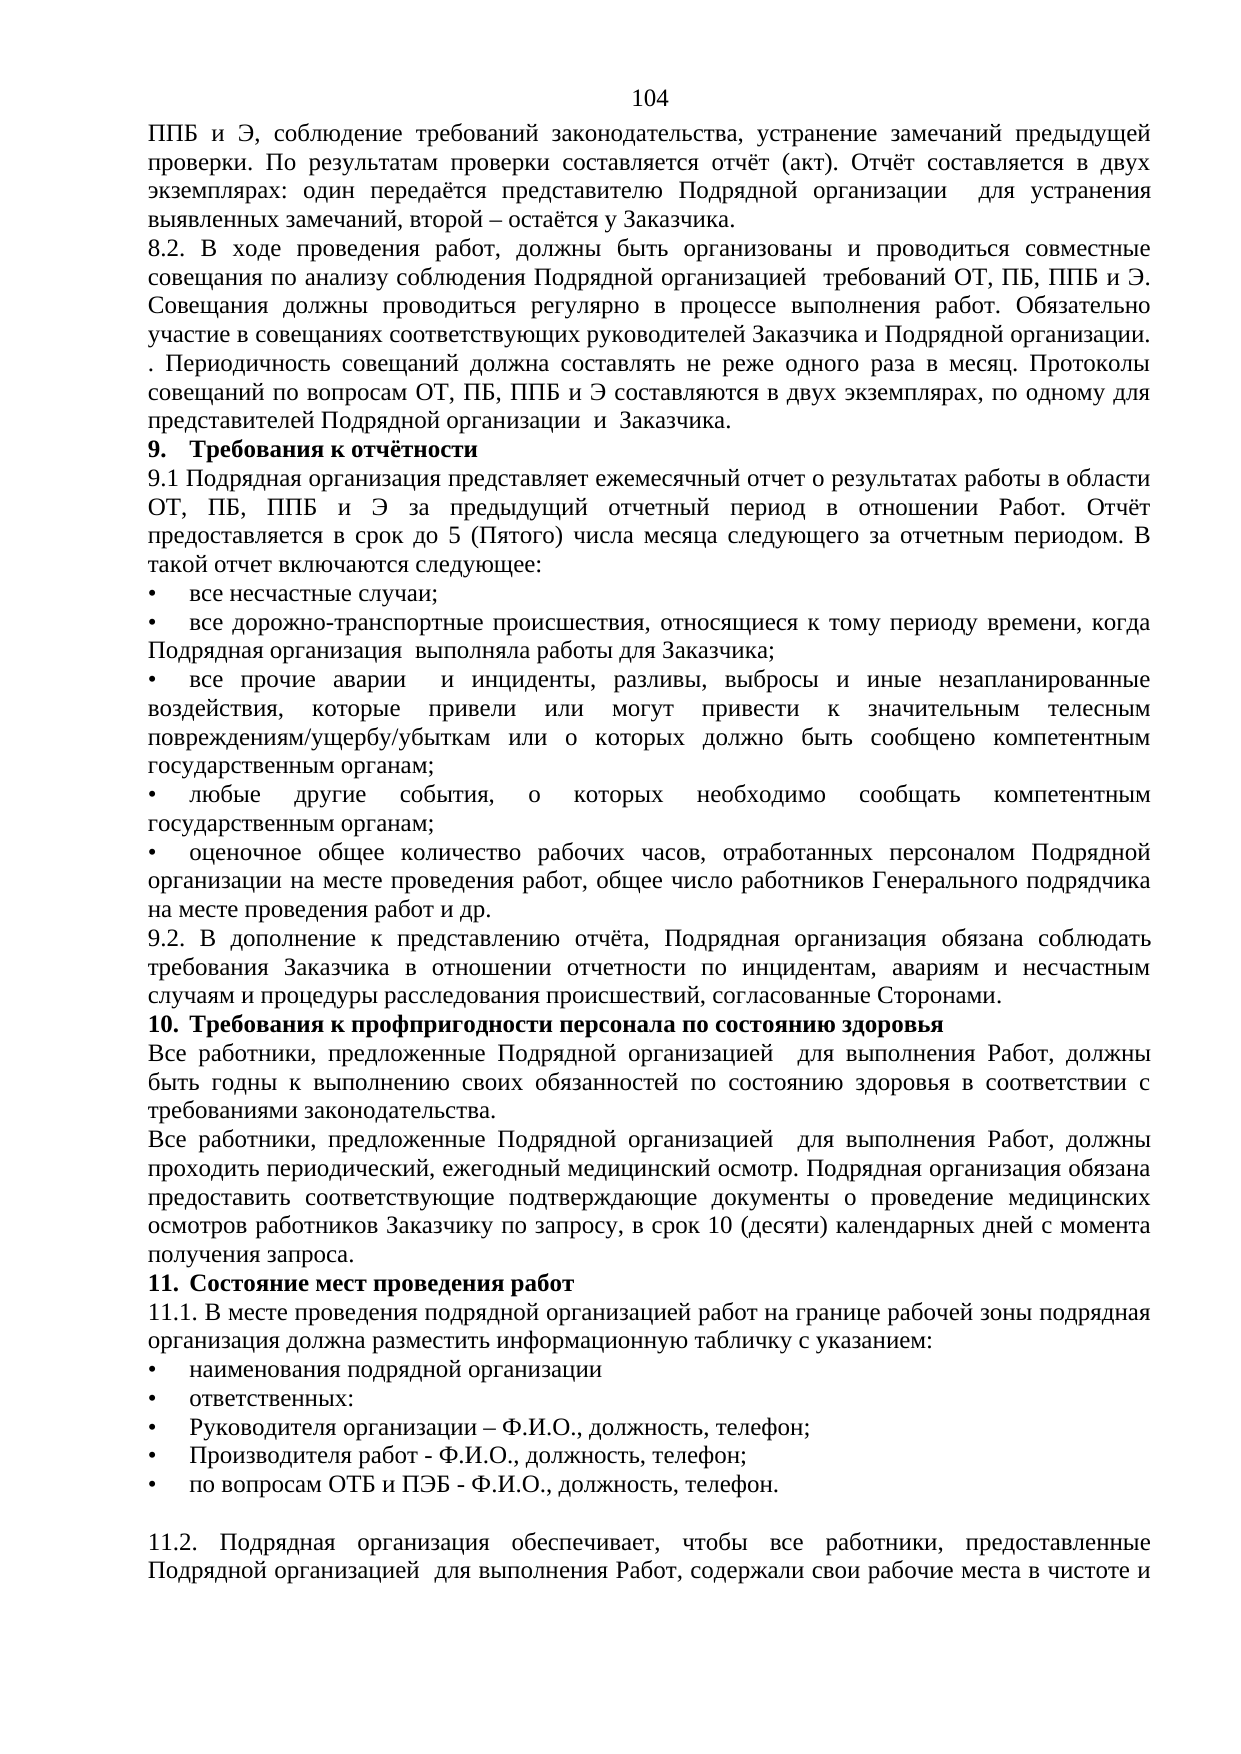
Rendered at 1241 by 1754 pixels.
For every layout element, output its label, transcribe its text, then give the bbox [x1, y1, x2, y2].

text • Руководителя организации – Ф.И.О., должность, телефон; [148, 1412, 1152, 1441]
text • наименования подрядной организации [148, 1354, 1152, 1383]
text 9. Требования к отчётности [148, 434, 1152, 463]
text Все работники, предложенные Подрядной организацией для выполнения Работ, должны проходить периодический, ежегодный медицинский осмотр. Подрядная организация обязана предоставить соответствующие подтверждающие документы о проведение медицинских осмотров работников Заказчику по запросу, в срок 10 (десяти) календарных дней с момента получения запроса. [148, 1124, 1152, 1268]
text • любые другие события, о которых необходимо сообщать компетентным государственным органам; [148, 779, 1152, 837]
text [148, 1527, 1152, 1584]
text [148, 118, 1152, 233]
text • все прочие аварии и инциденты, разливы, выбросы и иные незапланированные воздействия, которые привели или могут привести к значительным телесным повреждениям/ущербу/убыткам или о которых должно быть сообщено компетентным государственным органам; [148, 664, 1152, 779]
text 10. Требования к профпригодности персонала по состоянию здоровья [148, 1009, 1152, 1038]
text 11. Состояние мест проведения работ [148, 1268, 1152, 1297]
text • все несчастные случаи; [148, 578, 1152, 607]
text • по вопросам ОТБ и ПЭБ - Ф.И.О., должность, телефон. [148, 1469, 1152, 1498]
text • Производителя работ - Ф.И.О., должность, телефон; [148, 1441, 1152, 1469]
text 11.1. В месте проведения подрядной организацией работ на границе рабочей зоны подрядная организация должна разместить информационную табличку с указанием: [148, 1297, 1152, 1354]
text • оценочное общее количество рабочих часов, отработанных персоналом Подрядной организации на месте проведения работ, общее число работников Генерального подрядчика на месте проведения работ и др. [148, 837, 1152, 923]
text • все дорожно-транспортные происшествия, относящиеся к тому периоду времени, когда Подрядная организация выполняла работы для Заказчика; [148, 607, 1152, 664]
text Все работники, предложенные Подрядной организацией для выполнения Работ, должны быть годны к выполнению своих обязанностей по состоянию здоровья в соответствии с требованиями законодательства. [148, 1038, 1152, 1124]
text 9.1 Подрядная организация представляет ежемесячный отчет о результатах работы в области ОТ, ПБ, ППБ и Э за предыдущий отчетный период в отношении Работ. Отчёт предоставляется в срок до 5 (Пятого) числа месяца следующего за отчетным периодом. В такой отчет включаются следующее: [148, 463, 1152, 578]
text • ответственных: [148, 1383, 1152, 1412]
text 8.2. В ходе проведения работ, должны быть организованы и проводиться совместные совещания по анализу соблюдения Подрядной организацией требований ОТ, ПБ, ППБ и Э. Совещания должны проводиться регулярно в процессе выполнения работ. Обязательно участие в совещаниях соответствующих руководителей Заказчика и Подрядной организации. . Периодичность совещаний должна составлять не реже одного раза в месяц. Протоколы совещаний по вопросам ОТ, ПБ, ППБ и Э составляются в двух экземплярах, по одному для представителей Подрядной организации и Заказчика. [148, 233, 1152, 434]
text 9.2. В дополнение к представлению отчёта, Подрядная организация обязана соблюдать требования Заказчика в отношении отчетности по инцидентам, авариям и несчастным случаям и процедуры расследования происшествий, согласованные Сторонами. [148, 923, 1152, 1009]
